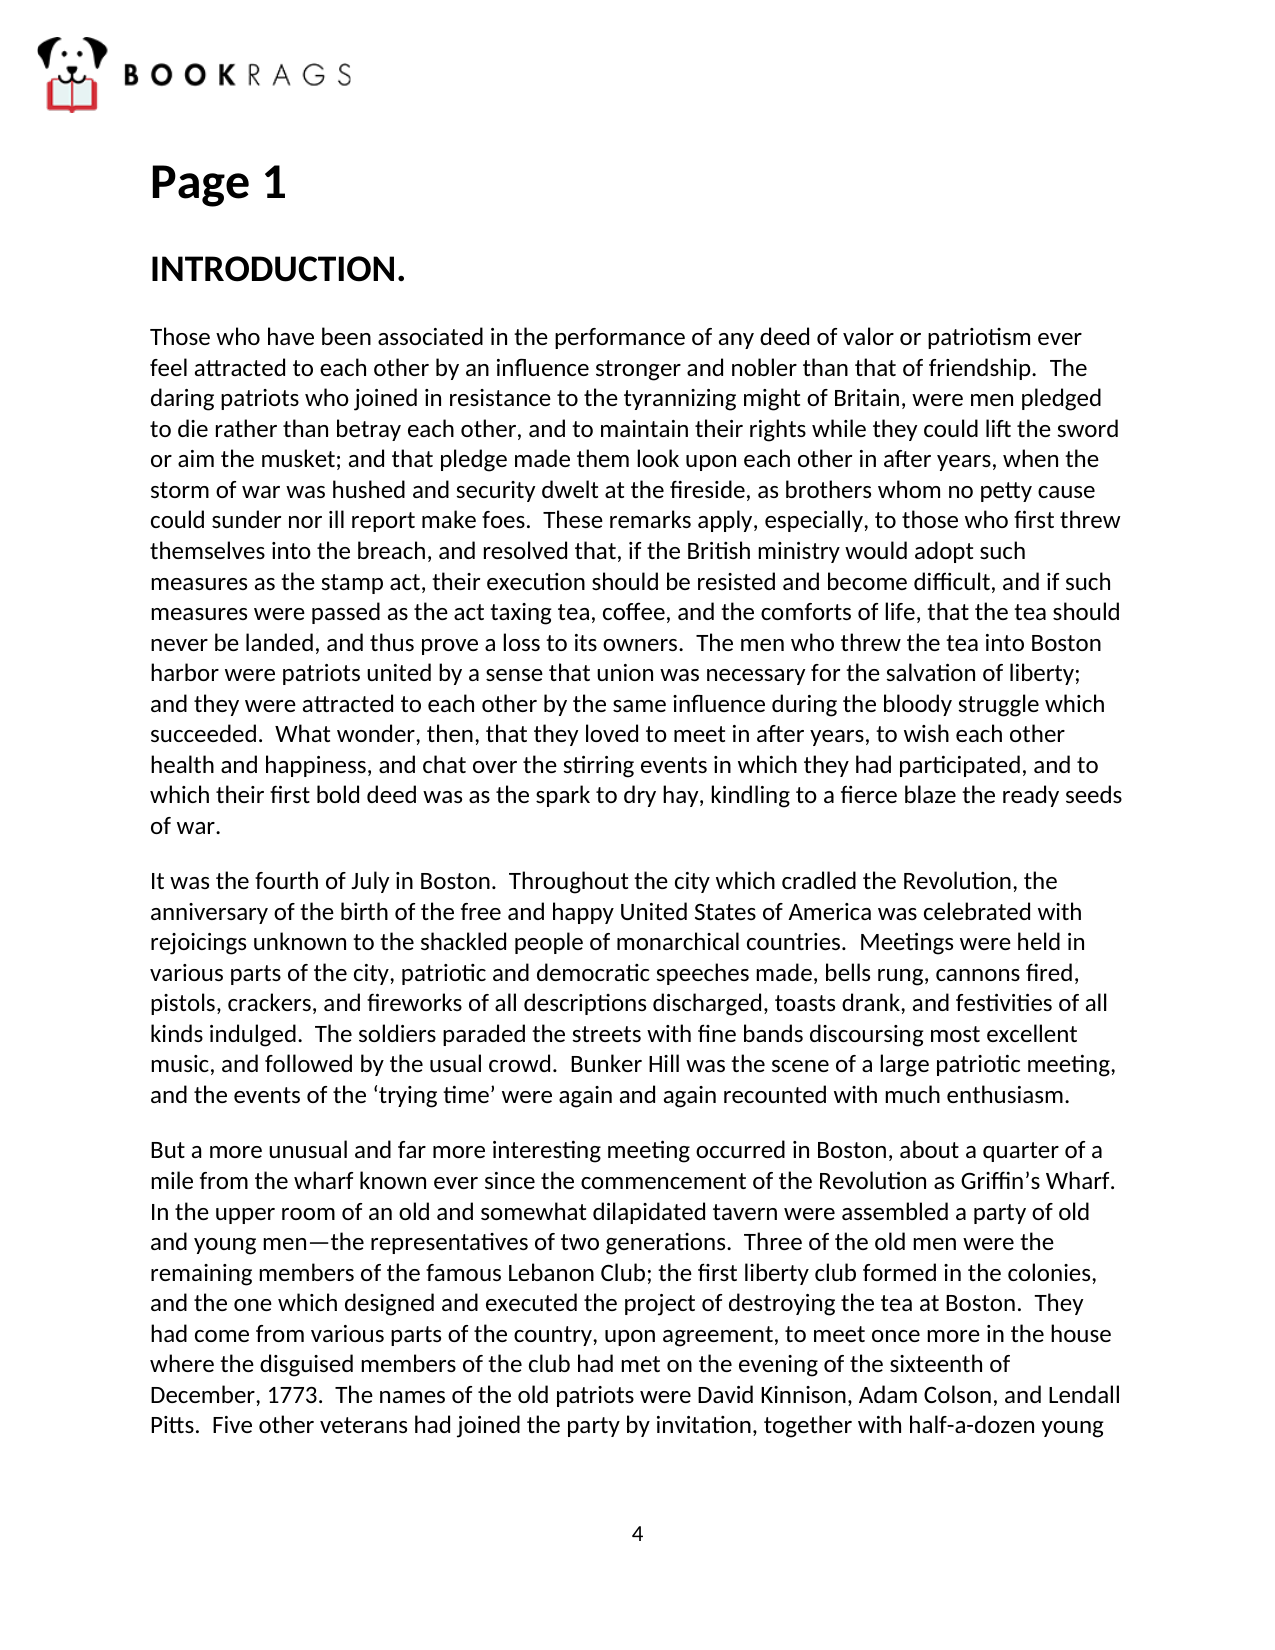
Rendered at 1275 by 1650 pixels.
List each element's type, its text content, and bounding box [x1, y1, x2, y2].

text Those who have been associated in the performance of any deed of valor or patriotism ever feel attracted to each other by an influence stronger and nobler than that of friendship. The daring patriots who joined in resistance to the tyrannizing might of Britain, were men pledged to die rather than betray each other, and to maintain their rights while they could lift the sword or aim the musket; and that pledge made them look upon each other in after years, when the storm of war was hushed and security dwelt at the fireside, as brothers whom no petty cause could sunder nor ill report make foes. These remarks apply, especially, to those who first threw themselves into the breach, and resolved that, if the British ministry would adopt such measures as the stamp act, their execution should be resisted and become difficult, and if such measures were passed as the act taxing tea, coffee, and the comforts of life, that the tea should never be landed, and thus prove a loss to its owners. The men who threw the tea into Boston harbor were patriots united by a sense that union was necessary for the salvation of liberty; and they were attracted to each other by the same influence during the bloody struggle which succeeded. What wonder, then, that they loved to meet in after years, to wish each other health and happiness, and chat over the stirring events in which they had participated, and to which their first bold deed was as the spark to dry hay, kindling to a fierce blaze the ready seeds of war. [150, 322, 1125, 840]
picture [37, 37, 351, 113]
text INTRODUCTION. [150, 244, 1125, 290]
text It was the fourth of July in Boston. Throughout the city which cradled the Revolution, the anniversary of the birth of the free and happy United States of America was celebrated with rejoicings unknown to the shackled people of monarchical countries. Meetings were held in various parts of the city, patriotic and democratic speeches made, bells rung, cannons fired, pistols, crackers, and fireworks of all descriptions discharged, toasts drank, and festivities of all kinds indulged. The soldiers paraded the streets with fine bands discoursing most excellent music, and followed by the usual crowd. Bunker Hill was the scene of a large patriotic meeting, and the events of the ‘trying time’ were again and again recounted with much enthusiasm. [150, 865, 1125, 1109]
text Page 1 [150, 150, 1125, 211]
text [150, 1134, 1125, 1440]
